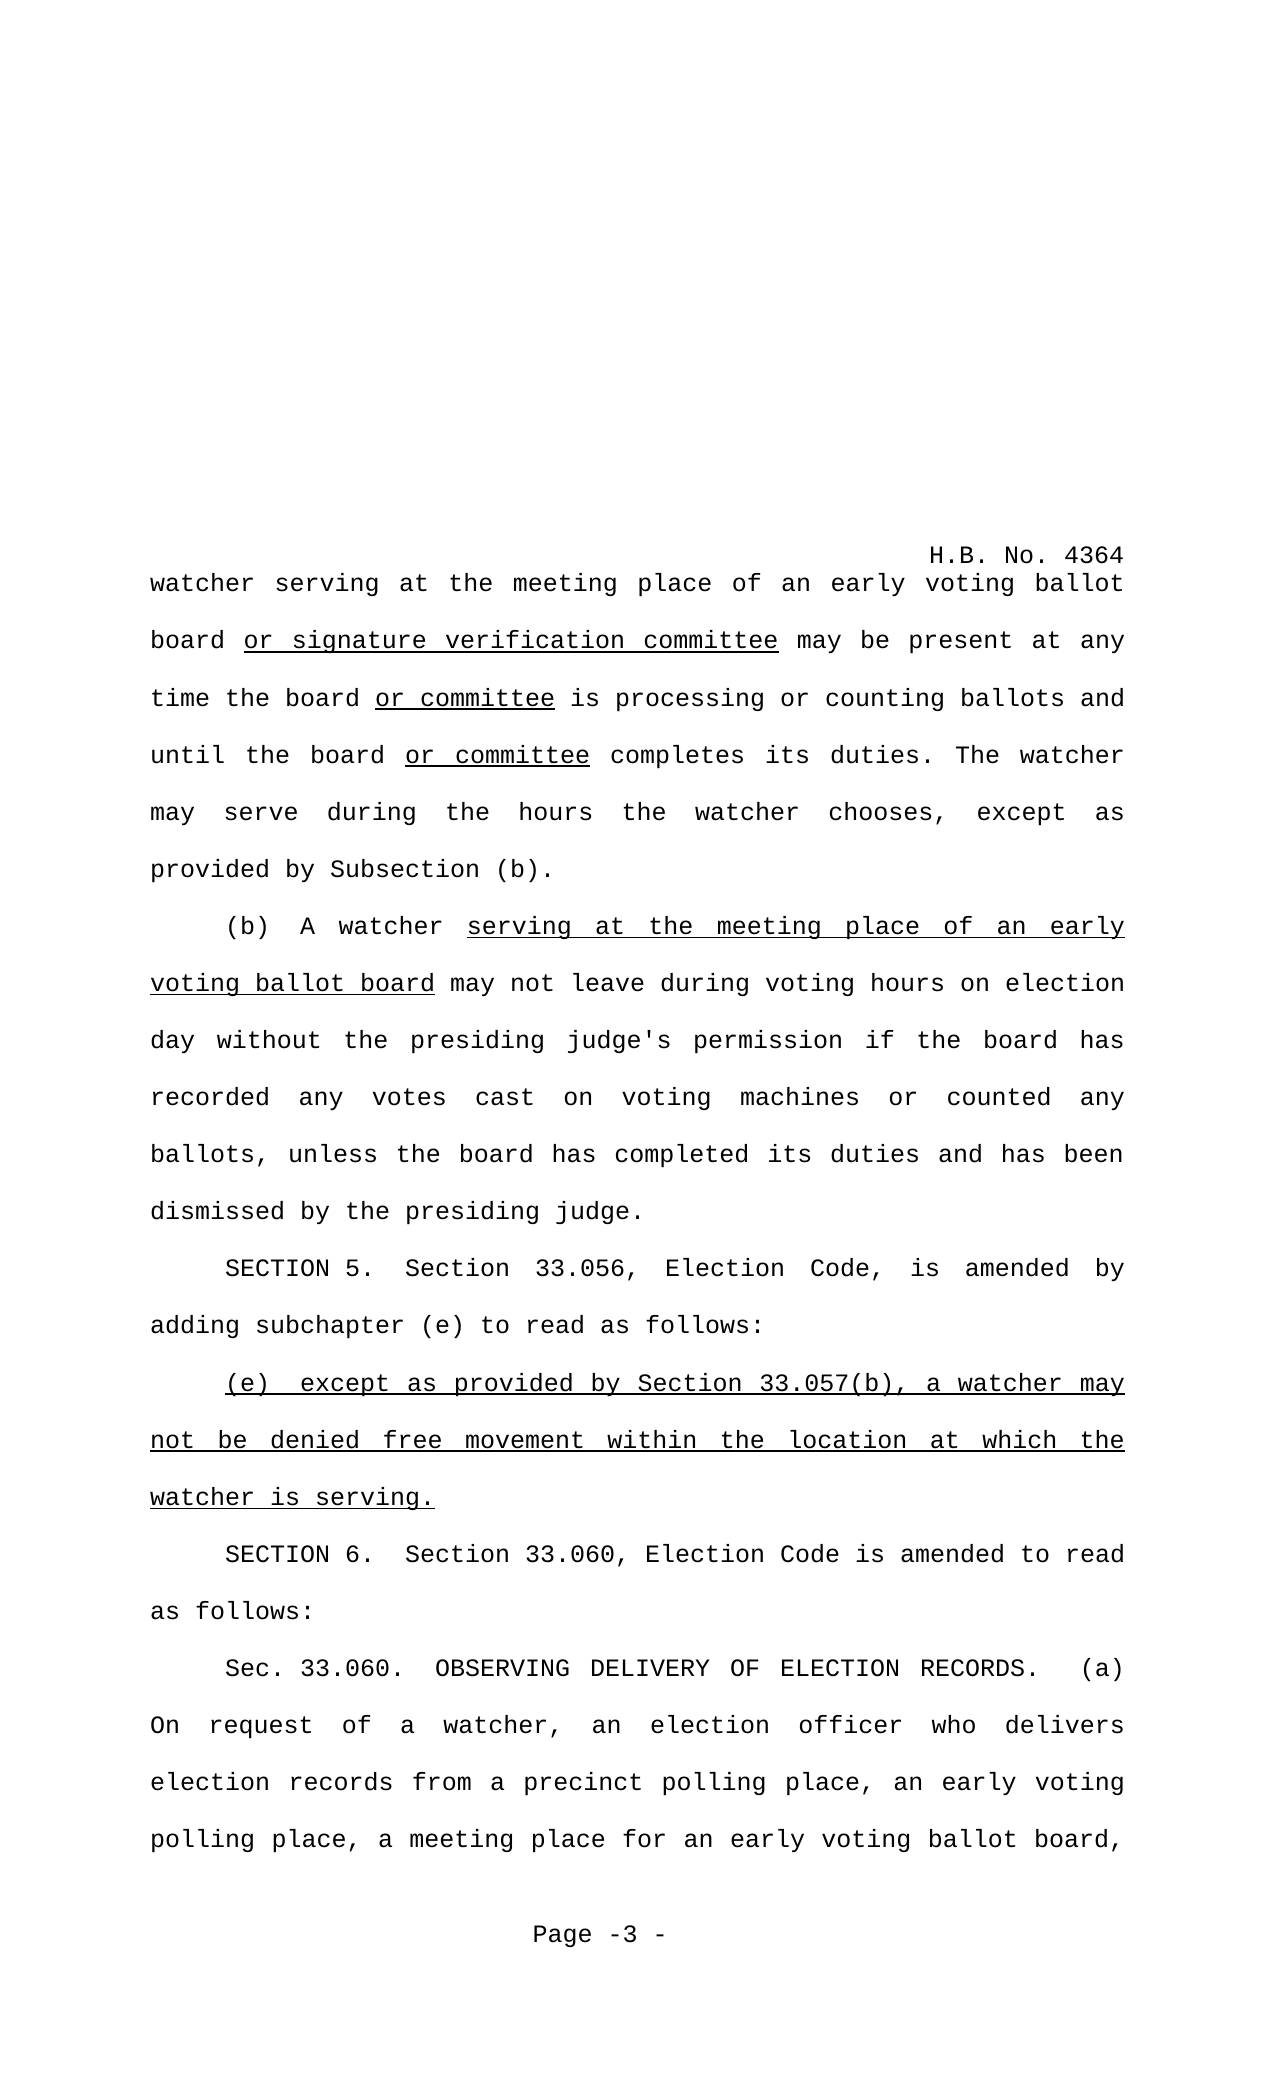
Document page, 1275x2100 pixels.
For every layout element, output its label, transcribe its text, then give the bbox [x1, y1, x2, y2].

text SECTION 6. Section 33.060, Election Code is amended to read as follows: [150, 1541, 1125, 1627]
text (e) except as provided by Section 33.057(b), a watcher may not be denied free movement within the location at which the watcher is serving. [150, 1370, 1125, 1450]
text (e) except as provided by Section 33.057(b), a watcher may not be denied free movement within the location at which the watcher is serving. [150, 1452, 1125, 1513]
text SECTION 5. Section 33.056, Election Code, is amended by adding subchapter (e) to read as follows: [150, 1256, 1125, 1341]
text (b) A watcher serving at the meeting place of an early voting ballot board may not leave during voting hours on election day without the presiding judge's permission if the board has recorded any votes cast on voting machines or counted any ballots, unless the board has completed its duties and has been dismissed by the presiding judge. [150, 913, 1125, 1227]
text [150, 571, 1125, 885]
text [150, 1655, 1125, 1855]
